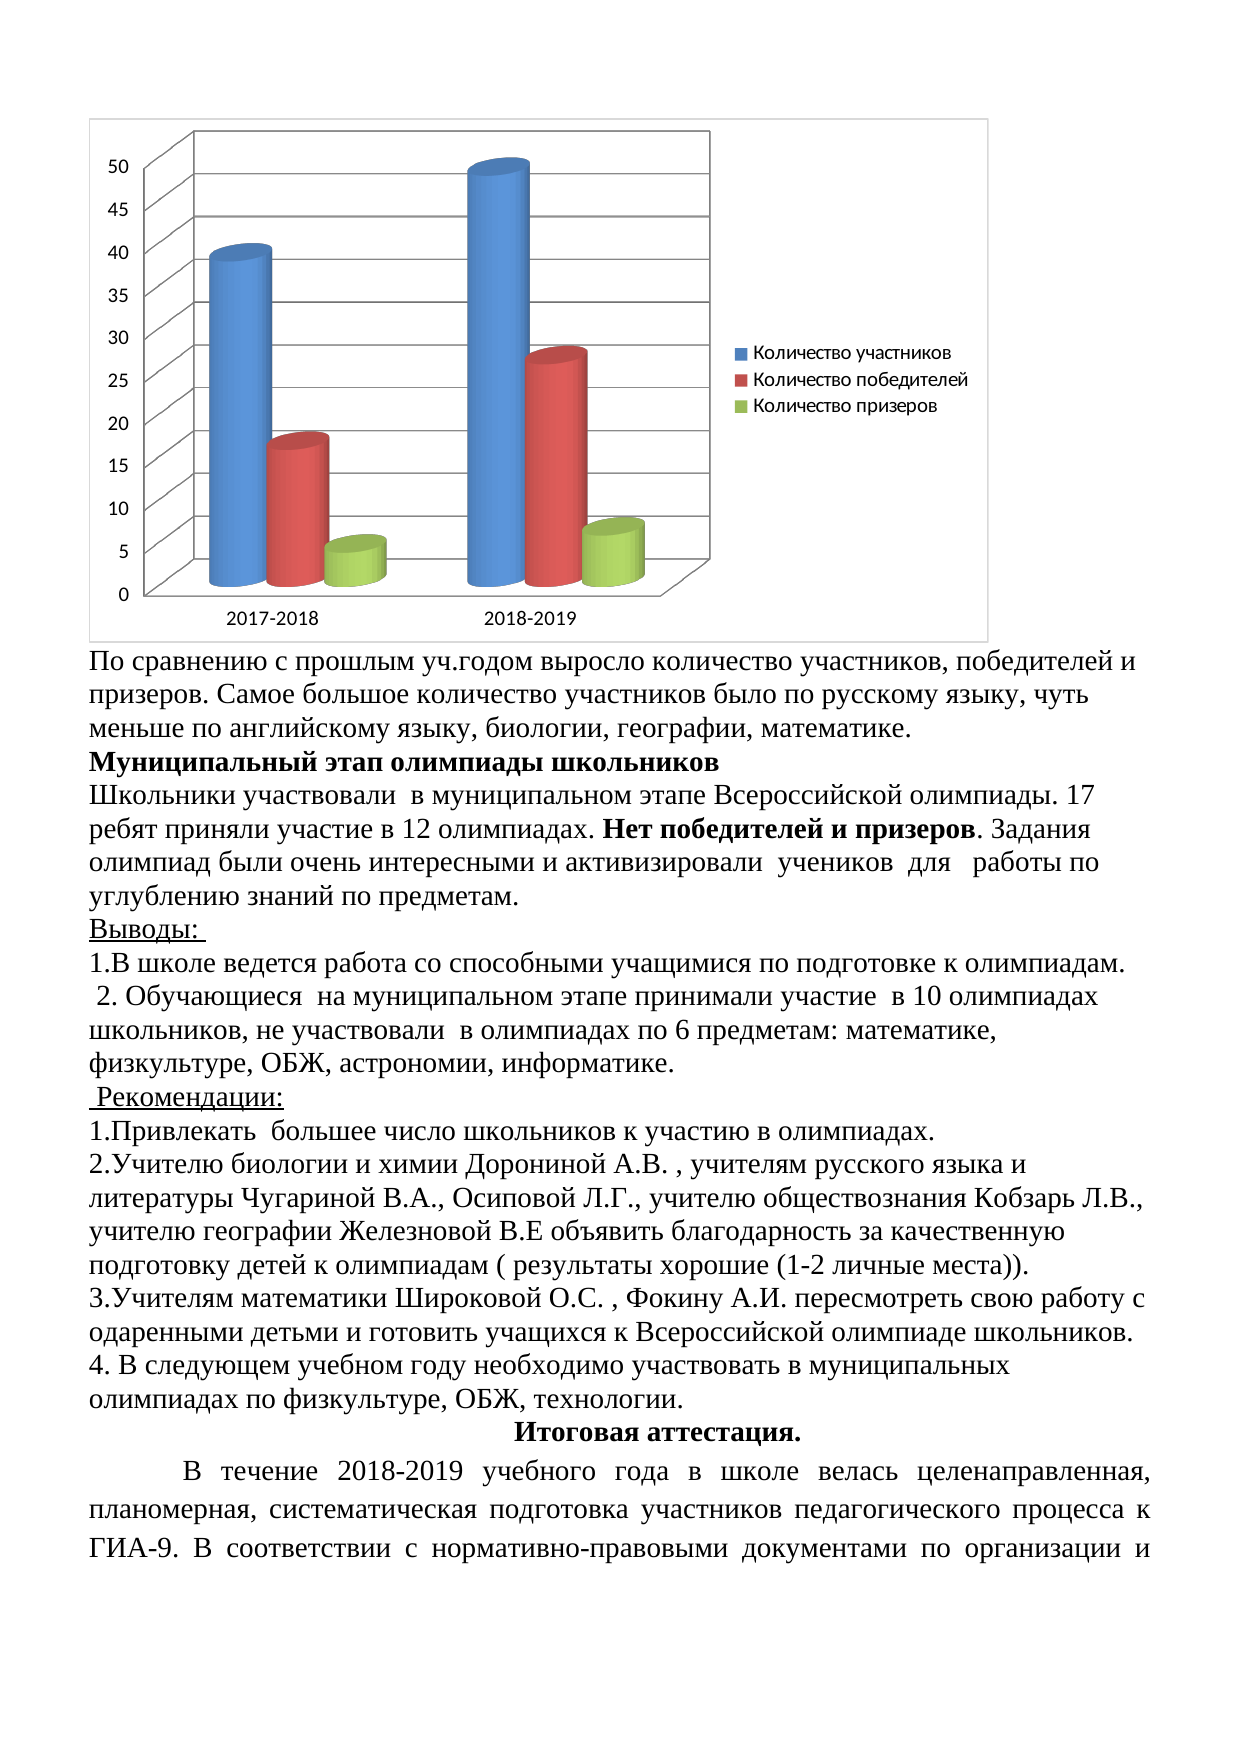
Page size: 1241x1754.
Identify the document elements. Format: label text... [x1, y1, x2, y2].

text Выводы: [89, 911, 1152, 945]
text 2.Учителю биологии и химии Дорониной А.В. , учителям русского языка и литературы Чугариной В.А., Осиповой Л.Г., учителю обществознания Кобзарь Л.В., учителю географии Железновой В.Е объявить благодарность за качественную подготовку детей к олимпиадам ( результаты хорошие (1-2 личные места)). [89, 1146, 1152, 1280]
text По сравнению с прошлым уч.годом выросло количество участников, победителей и призеров. Самое большое количество участников было по русскому языку, чуть меньше по английскому языку, биологии, географии, математике. [89, 643, 1152, 744]
text 2. Обучающиеся на муниципальном этапе принимали участие в 10 олимпиадах школьников, не участвовали в олимпиадах по 6 предметам: математике, физкультуре, ОБЖ, астрономии, информатике. [89, 978, 1152, 1079]
text 4. В следующем учебном году необходимо участвовать в муниципальных олимпиадах по физкультуре, ОБЖ, технологии. [89, 1347, 1152, 1414]
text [89, 1453, 1152, 1564]
text Школьники участвовали в муниципальном этапе Всероссийской олимпиады. 17 ребят приняли участие в 12 олимпиадах. Нет победителей и призеров. Задания олимпиад были очень интересными и активизировали учеников для работы по углублению знаний по предметам. [89, 777, 1152, 911]
text 3.Учителям математики Широковой О.С. , Фокину А.И. пересмотреть свою работу с одаренными детьми и готовить учащихся к Всероссийской олимпиаде школьников. [89, 1280, 1152, 1347]
text Муниципальный этап олимпиады школьников [89, 744, 1152, 777]
text 1.Привлекать большее число школьников к участию в олимпиадах. [89, 1113, 1152, 1146]
text Итоговая аттестация. [89, 1414, 1152, 1448]
text Рекомендации: [89, 1079, 1152, 1113]
text 1.В школе ведется работа со способными учащимися по подготовке к олимпиадам. [89, 945, 1152, 978]
